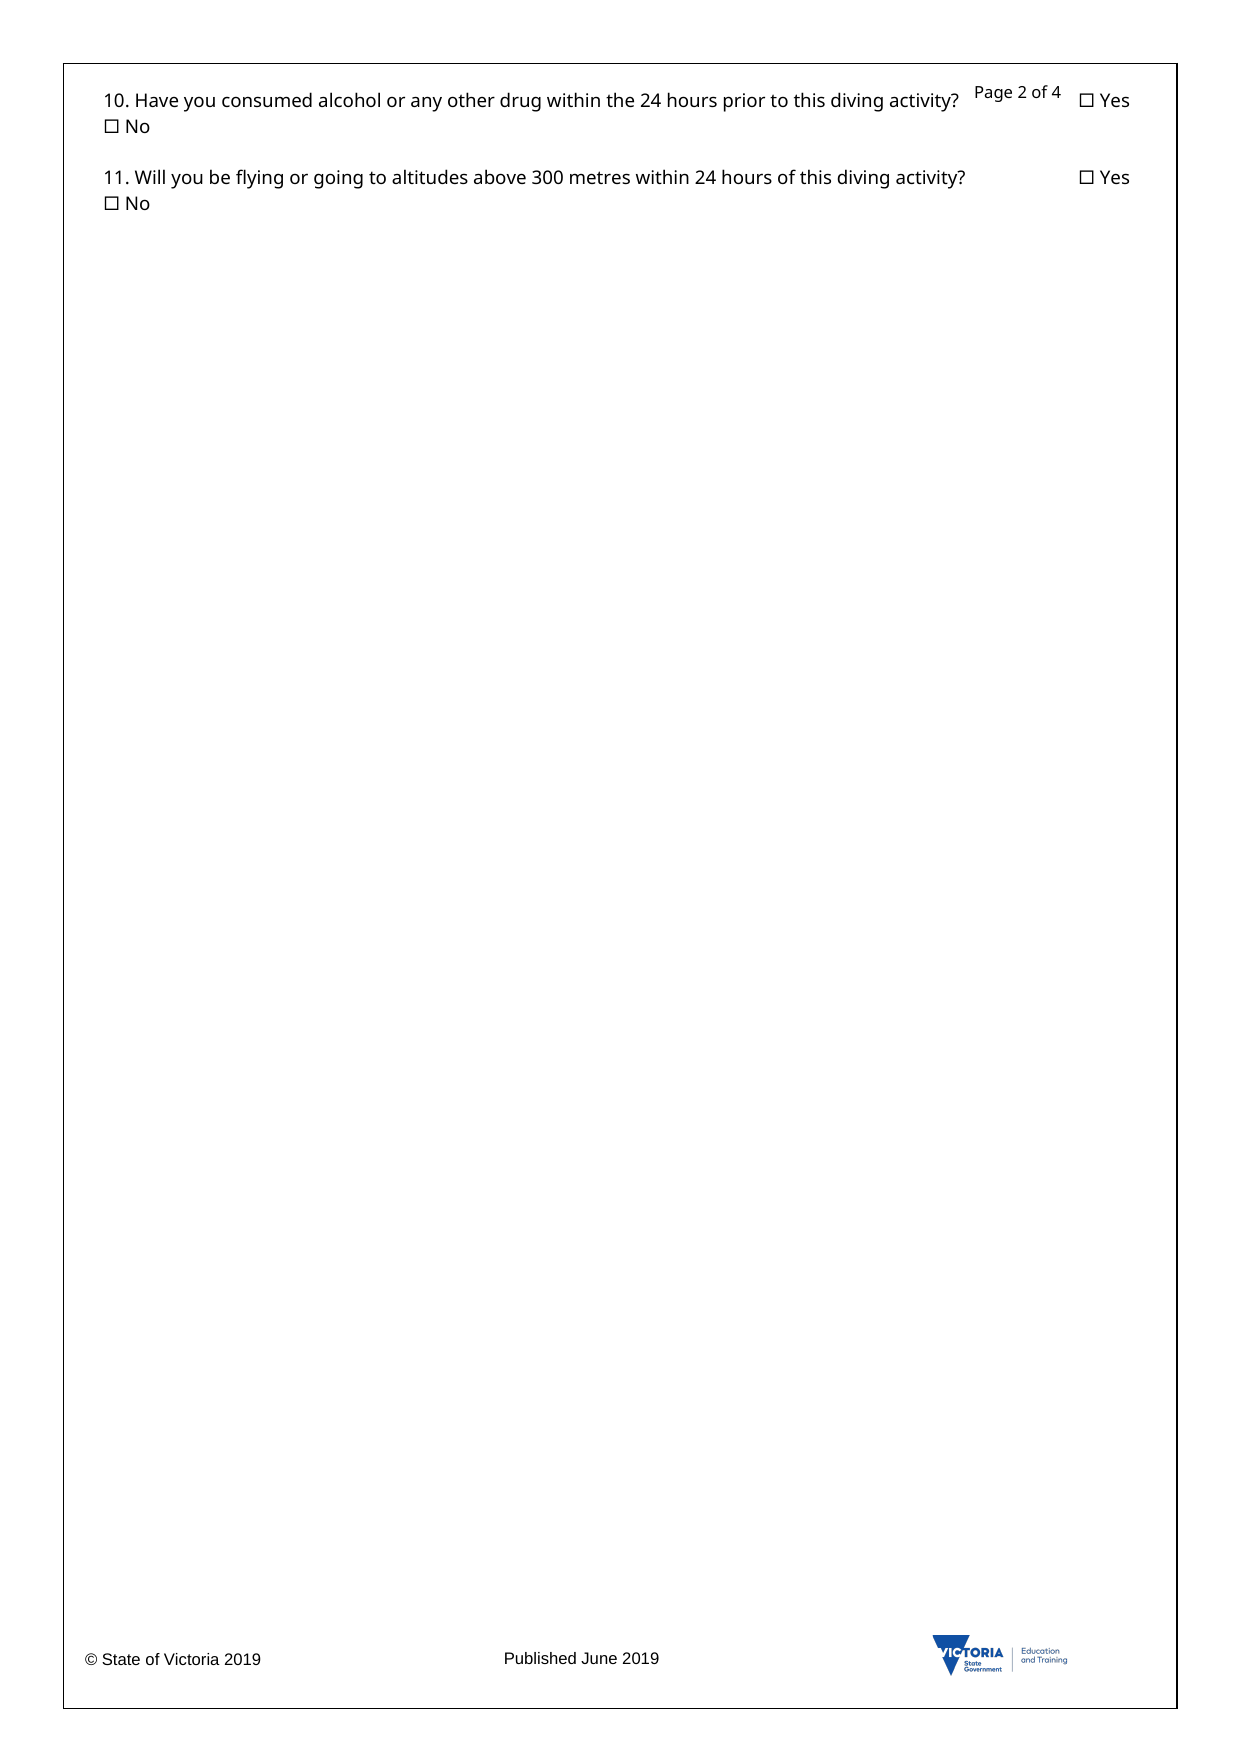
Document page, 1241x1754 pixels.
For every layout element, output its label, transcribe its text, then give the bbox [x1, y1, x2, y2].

text 11. Will you be flying or going to altitudes above 300 metres within 24 hours of this diving activity? Yes No [103, 164, 1137, 215]
picture [932, 1635, 1070, 1676]
text 10. Have you consumed alcohol or any other drug within the 24 hours prior to this diving activity? Yes No [103, 88, 1137, 139]
